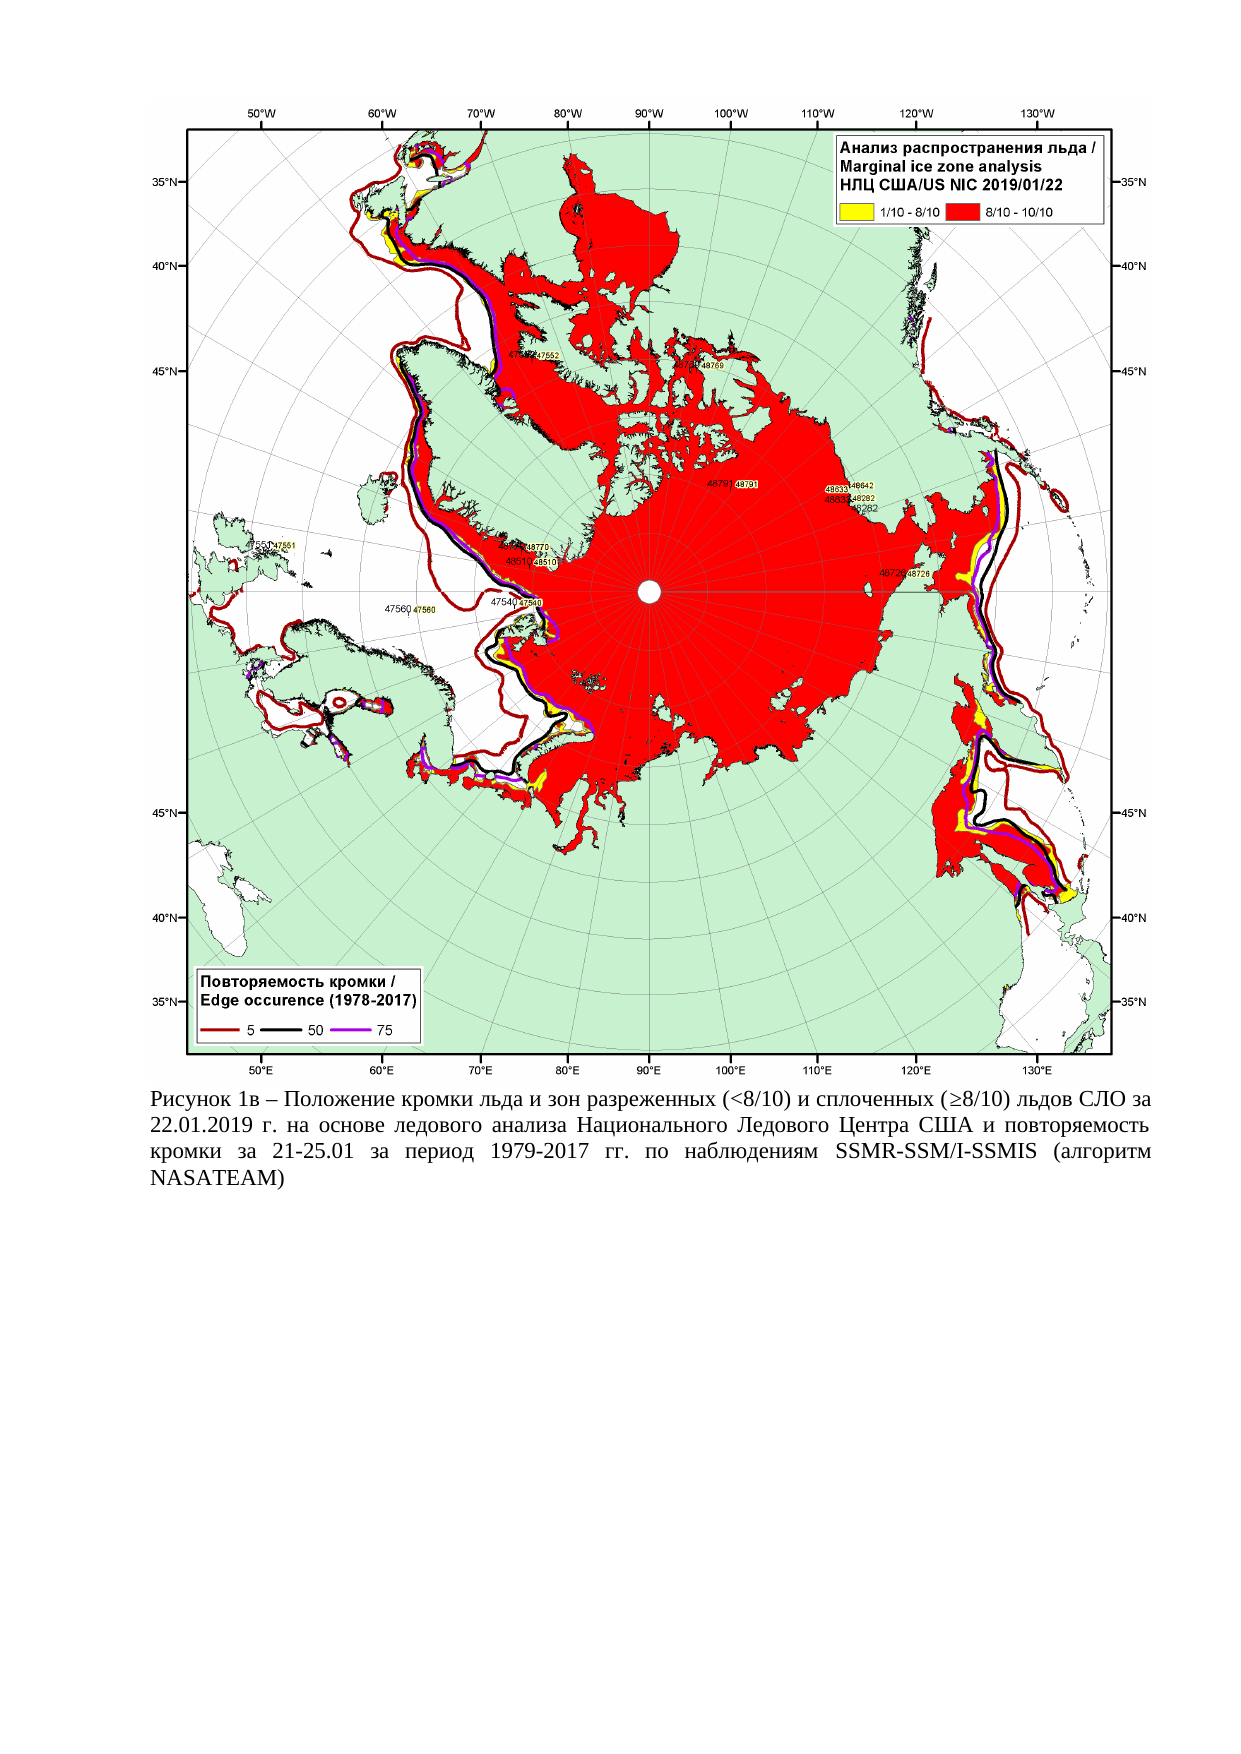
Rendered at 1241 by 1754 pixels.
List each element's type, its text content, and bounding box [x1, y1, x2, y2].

subtitle Рисунок 1в – Положение кромки льда и зон разреженных (<8/10) и сплоченных (≥8/10) льдов СЛО за 22.01.2019 г. на основе ледового анализа Национального Ледового Центра США и повторяемость кромки за 21-25.01 за период 1979-2017 гг. по наблюдениям SSMR-SSM/I-SSMIS (алгоритм NASATEAM) [150, 1085, 1152, 1190]
picture [147, 99, 1152, 1085]
